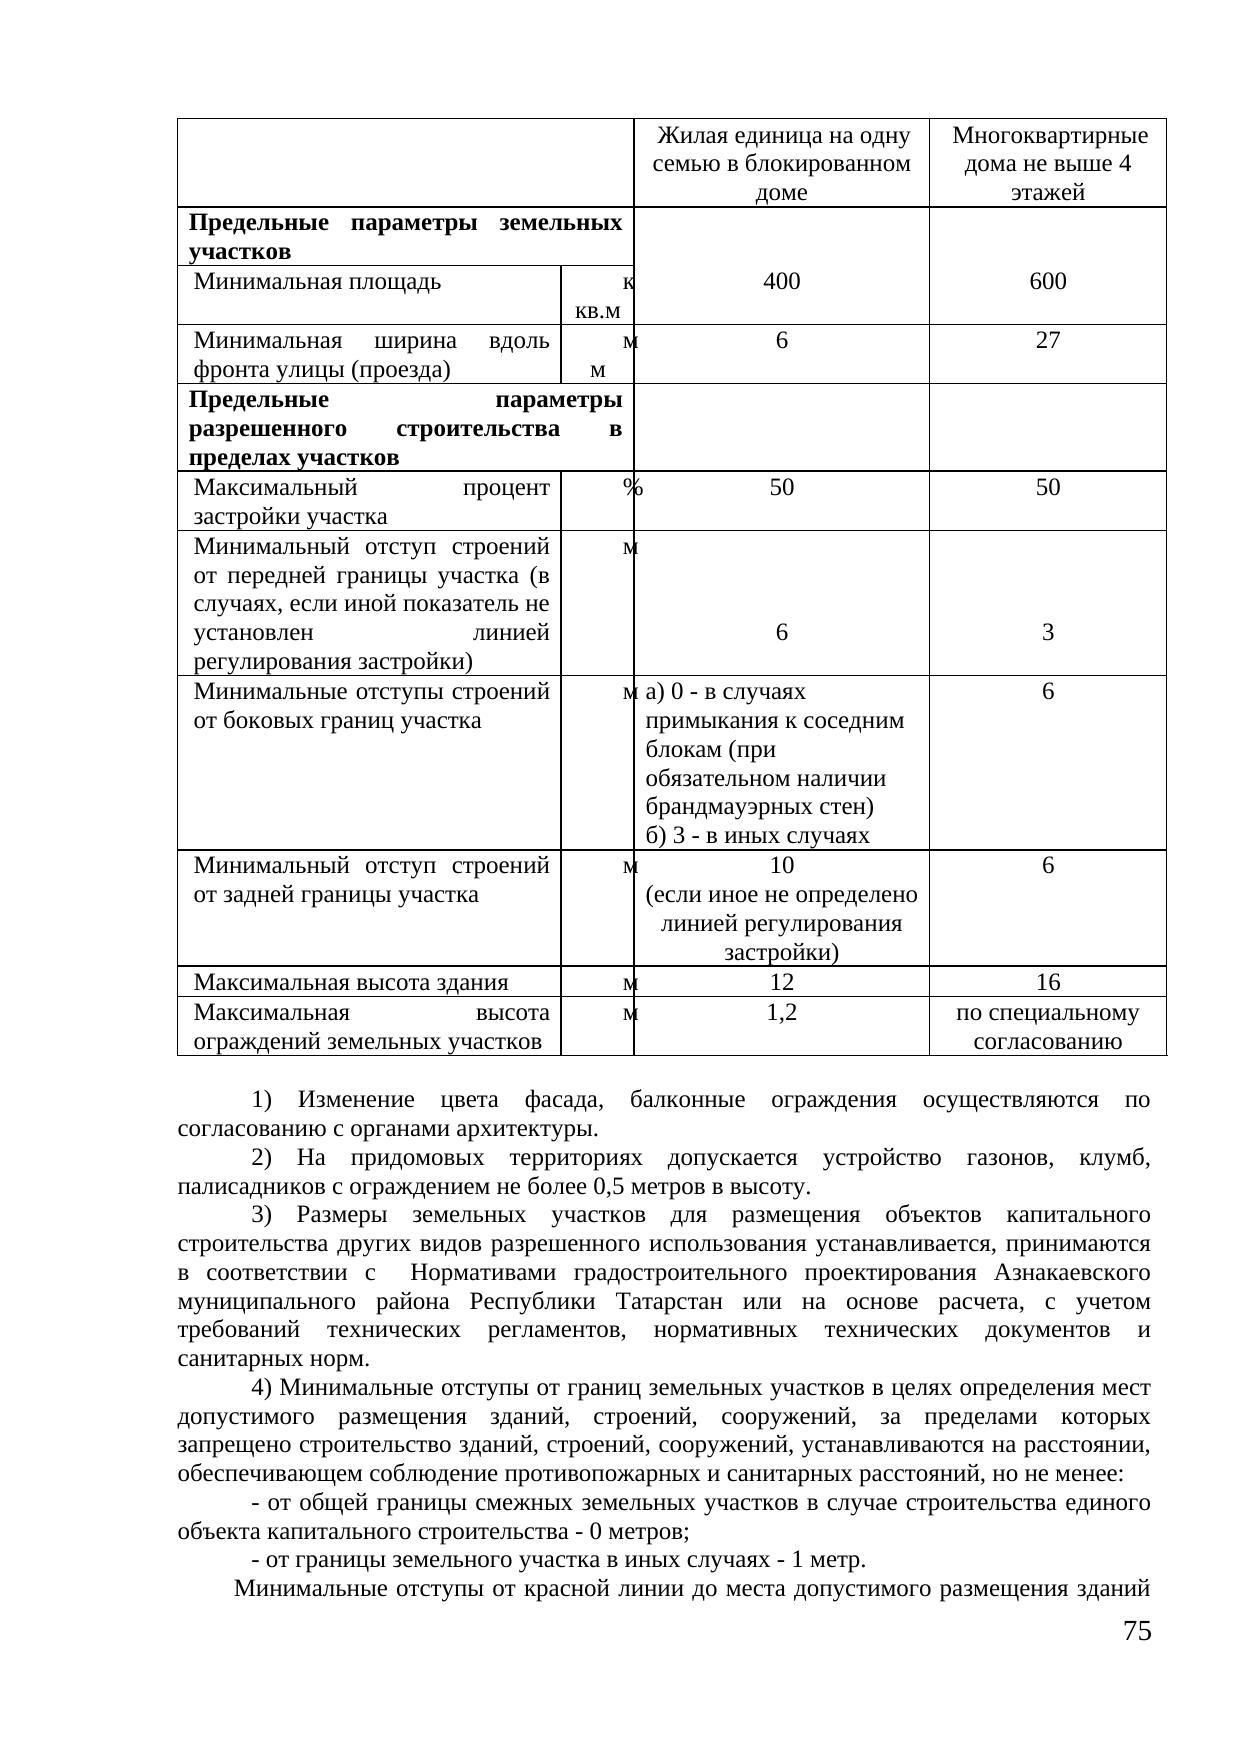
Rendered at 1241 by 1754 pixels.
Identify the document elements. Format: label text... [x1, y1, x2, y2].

table_cell 1,2 [635, 997, 929, 1055]
table_cell 400 [635, 265, 929, 323]
table_cell 50 [930, 472, 1166, 529]
table_cell 27 [930, 325, 1166, 383]
table_cell Максимальная высота здания [178, 967, 560, 996]
table_cell 12 [635, 967, 929, 996]
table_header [178, 119, 633, 206]
table_cell м [562, 967, 633, 996]
table_cell ккв.м [562, 266, 633, 323]
list 1) Изменение цвета фасада, балконные ограждения осуществляются по согласованию с органами архитектуры. [177, 1084, 1152, 1142]
table_cell Минимальный отступ строений от передней границы участка (в случаях, если иной показатель не установлен линией регулирования застройки) [178, 531, 560, 675]
table_cell Многоквартирные дома не выше 4 этажей [930, 119, 1166, 206]
table_cell 3 [930, 531, 1166, 675]
table_cell 600 [930, 265, 1166, 323]
table_cell по специальному согласованию [930, 997, 1166, 1055]
table_cell 50 [635, 472, 929, 529]
table_cell [635, 208, 929, 265]
table_cell [635, 384, 929, 470]
text 3) Размеры земельных участков для размещения объектов капитального строительства других видов разрешенного использования устанавливается, принимаются в соответствии с Нормативами градостроительного проектирования Азнакаевского муниципального района Республики Татарстан или на основе расчета, с учетом требований технических регламентов, нормативных технических документов и санитарных норм. [177, 1199, 1152, 1372]
table_cell 10 (если иное не определено линией регулирования застройки) [635, 851, 929, 965]
table_cell [930, 384, 1166, 470]
table_cell Жилая единица на одну семью в блокированном доме [635, 119, 929, 206]
list 2) На придомовых территориях допускается устройство газонов, клумб, палисадников с ограждением не более в высоту. [177, 1142, 1152, 1199]
text - от границы земельного участка в иных случаях - . [177, 1544, 1152, 1573]
table_cell Минимальная ширина вдоль фронта улицы (проезда) [178, 325, 560, 383]
table_cell 6 [635, 325, 929, 383]
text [177, 1573, 1152, 1602]
table_cell Минимальная площадь [178, 266, 560, 323]
table_cell 16 [930, 967, 1166, 996]
table_cell Максимальный процент застройки участка [178, 472, 560, 529]
table_cell Предельные параметры разрешенного строительства в пределах участков [178, 384, 633, 470]
table_cell Минимальные отступы строений от боковых границ участка [178, 676, 560, 849]
table_cell м [562, 676, 633, 849]
table_cell а) 0 - в случаях примыкания к соседним блокам (при обязательном наличии брандмауэрных стен) б) 3 - в иных случаях [635, 676, 929, 849]
table_cell Минимальный отступ строений от задней границы участка [178, 851, 560, 965]
table_cell 6 [930, 851, 1166, 965]
table_cell [930, 208, 1166, 265]
text - от общей границы смежных земельных участков в случае строительства единого объекта капитального строительства - ; [177, 1487, 1152, 1544]
table_cell 6 [635, 531, 929, 675]
table_cell Максимальная высота ограждений земельных участков [178, 997, 560, 1055]
table_cell м [562, 531, 633, 675]
table_cell мм [562, 325, 633, 383]
table_cell м [562, 851, 633, 965]
text 4) Минимальные отступы от границ земельных участков в целях определения мест допустимого размещения зданий, строений, сооружений, за пределами которых запрещено строительство зданий, строений, сооружений, устанавливаются на расстоянии, обеспечивающем соблюдение противопожарных и санитарных расстояний, но не менее: [177, 1372, 1152, 1487]
table_cell Предельные параметры земельных участков [178, 208, 633, 265]
table_cell % [562, 472, 633, 529]
table_cell 6 [930, 676, 1166, 849]
table_cell м [562, 997, 633, 1055]
